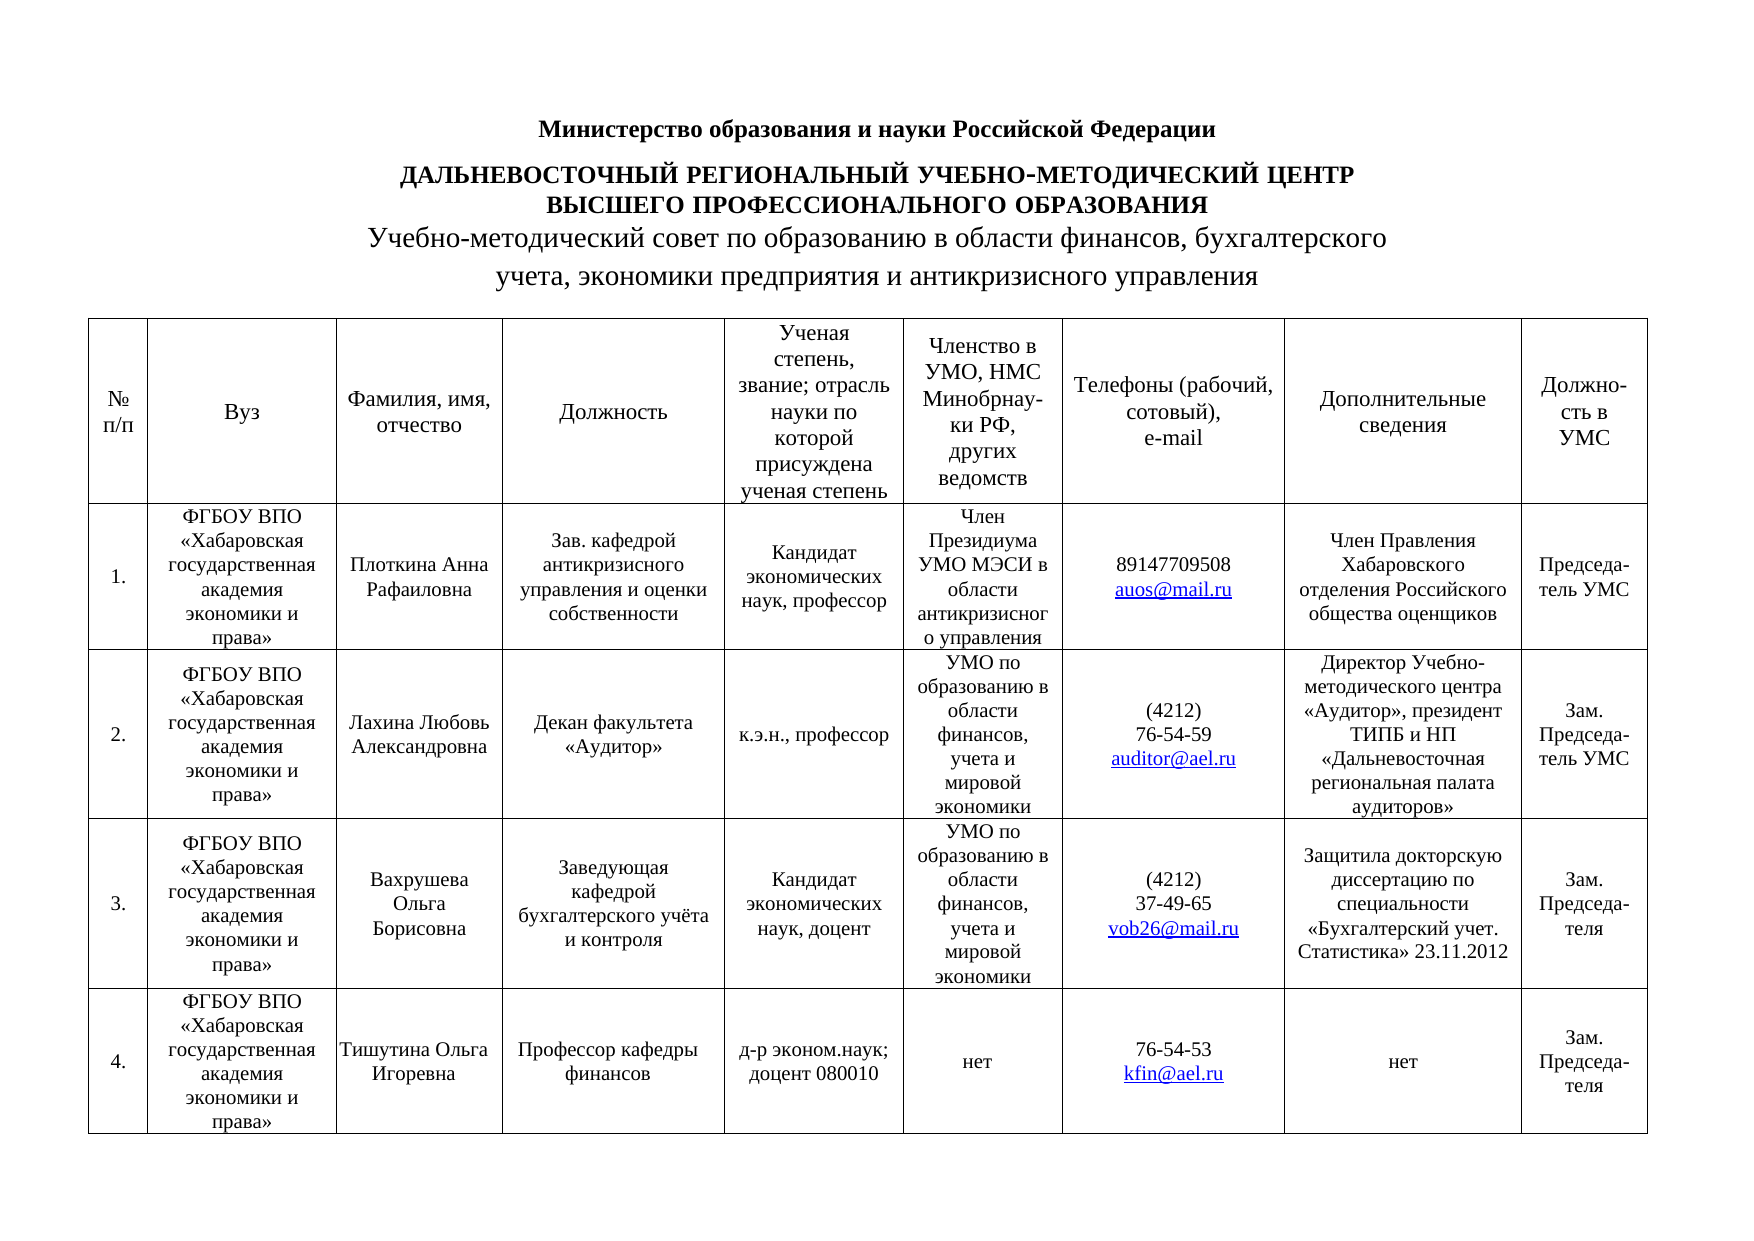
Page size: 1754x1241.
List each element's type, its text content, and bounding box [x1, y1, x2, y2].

table_cell Профессор кафедры финансов [503, 989, 724, 1133]
table_cell ФГБОУ ВПО «Хабаровская государственная академия экономики и права» [148, 819, 336, 988]
table_cell ФГБОУ ВПО «Хабаровская государственная академия экономики и права» [148, 989, 336, 1133]
table_cell к.э.н., профессор [725, 650, 903, 818]
table_cell 2. [89, 650, 147, 818]
text Министерство образования и науки Российской Федерации [118, 118, 1636, 142]
text высшего профессионального образования [118, 189, 1636, 220]
text дальневосточный региональный учебно-методический центр [118, 159, 1636, 189]
table_cell Тишутина Ольга Игоревна [337, 989, 502, 1133]
table_cell 89147709508 auos@mail.ru [1063, 504, 1284, 649]
table_cell Зав. кафедрой антикризисного управления и оценки собственности [503, 504, 724, 649]
table_cell УМО по образованию в области финансов, учета и мировой экономики [904, 819, 1062, 988]
table_cell 4. [89, 989, 147, 1133]
table_header № п/п [89, 319, 147, 503]
table_cell д-р эконом.наук; доцент 080010 [725, 989, 903, 1133]
table_cell Кандидат экономических наук, доцент [725, 819, 903, 988]
table_header Членство в УМО, НМС Минобрнау-ки РФ, других ведомств [904, 319, 1062, 503]
table_header Должность [503, 319, 724, 503]
table_header Вуз [148, 319, 336, 503]
table_cell 76-54-53 kfin@ael.ru [1063, 989, 1284, 1133]
table_cell Зам. Председа-теля [1522, 819, 1647, 988]
table_cell Вахрушева Ольга Борисовна [337, 819, 502, 988]
table_cell нет [904, 989, 1062, 1133]
table_header Должно-сть в УМС [1522, 319, 1647, 503]
table_cell Зам. Председа-теля [1522, 989, 1647, 1133]
table_cell (4212) 37-49-65 vob26@mail.ru [1063, 819, 1284, 988]
table_cell нет [1285, 989, 1521, 1133]
table_cell Декан факультета «Аудитор» [503, 650, 724, 818]
table_cell ФГБОУ ВПО «Хабаровская государственная академия экономики и права» [148, 504, 336, 649]
table_cell Защитила докторскую диссертацию по специальности «Бухгалтерский учет. Статистика» 23.11.2012 [1285, 819, 1521, 988]
table_header Телефоны (рабочий, сотовый), е-mail [1063, 319, 1284, 503]
table_cell Лахина Любовь Александровна [337, 650, 502, 818]
table_cell ФГБОУ ВПО «Хабаровская государственная академия экономики и права» [148, 650, 336, 818]
table_cell 1. [89, 504, 147, 649]
table_cell Член Президиума УМО МЭСИ в области антикризисного управления [904, 504, 1062, 649]
table_header Фамилия, имя, отчество [337, 319, 502, 503]
text Учебно-методический совет по образованию в области финансов, бухгалтерского [118, 220, 1636, 253]
table_header Дополнительные сведения [1285, 319, 1521, 503]
table_cell (4212) 76-54-59 auditor@ael.ru [1063, 650, 1284, 818]
table_cell Заведующая кафедрой бухгалтерского учёта и контроля [503, 819, 724, 988]
table_cell Зам. Председа-тель УМС [1522, 650, 1647, 818]
table_cell Кандидат экономических наук, профессор [725, 504, 903, 649]
table_cell 3. [89, 819, 147, 988]
table_cell УМО по образованию в области финансов, учета и мировой экономики [904, 650, 1062, 818]
table_cell Директор Учебно-методического центра «Аудитор», президент ТИПБ и НП «Дальневосточная региональная палата аудиторов» [1285, 650, 1521, 818]
text учета, экономики предприятия и антикризисного управления [118, 258, 1636, 292]
table_cell Председа-тель УМС [1522, 504, 1647, 649]
table_cell Плоткина Анна Рафаиловна [337, 504, 502, 649]
table_cell Член Правления Хабаровского отделения Российского общества оценщиков [1285, 504, 1521, 649]
table_header Ученая степень, звание; отрасль науки по которой присуждена ученая степень [725, 319, 903, 503]
